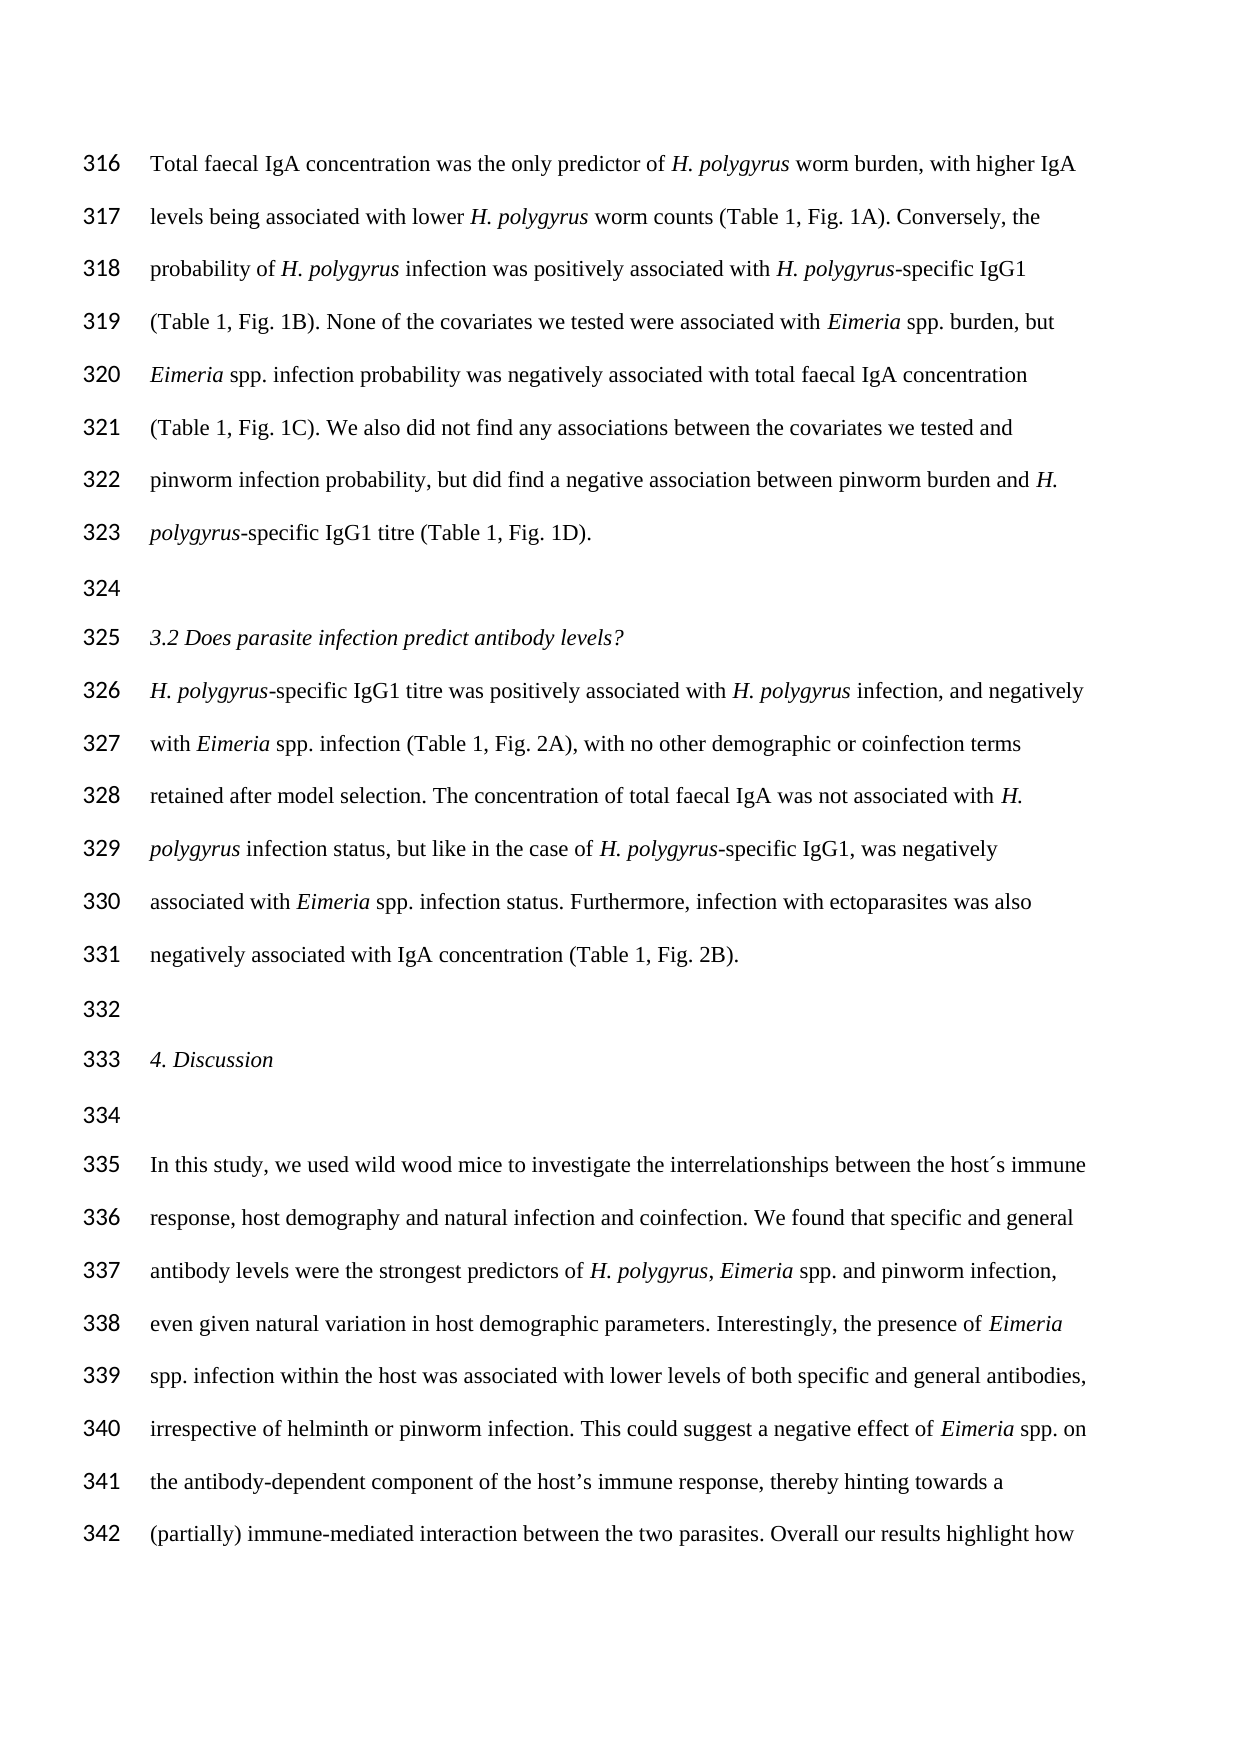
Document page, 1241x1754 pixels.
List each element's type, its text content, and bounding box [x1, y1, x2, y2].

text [150, 1151, 1090, 1547]
text Total faecal IgA concentration was the only predictor of H. polygyrus worm burden, with higher IgA levels being associated with lower H. polygyrus worm counts (Table 1, Fig. 1A). Conversely, the probability of H. polygyrus infection was positively associated with H. polygyrus-specific IgG1 (Table 1, Fig. 1B). None of the covariates we tested were associated with Eimeria spp. burden, but Eimeria spp. infection probability was negatively associated with total faecal IgA concentration (Table 1, Fig. 1C). We also did not find any associations between the covariates we tested and pinworm infection probability, but did find a negative association between pinworm burden and H. polygyrus-specific IgG1 titre (Table 1, Fig. 1D). [150, 150, 1090, 545]
text 4. Discussion [150, 1046, 1090, 1072]
text H. polygyrus-specific IgG1 titre was positively associated with H. polygyrus infection, and negatively with Eimeria spp. infection (Table 1, Fig. 2A), with no other demographic or coinfection terms retained after model selection. The concentration of total faecal IgA was not associated with H. polygyrus infection status, but like in the case of H. polygyrus-specific IgG1, was negatively associated with Eimeria spp. infection status. Furthermore, infection with ectoparasites was also negatively associated with IgA concentration (Table 1, Fig. 2B). [150, 677, 1090, 967]
text 3.2 Does parasite infection predict antibody levels? [150, 624, 1090, 651]
